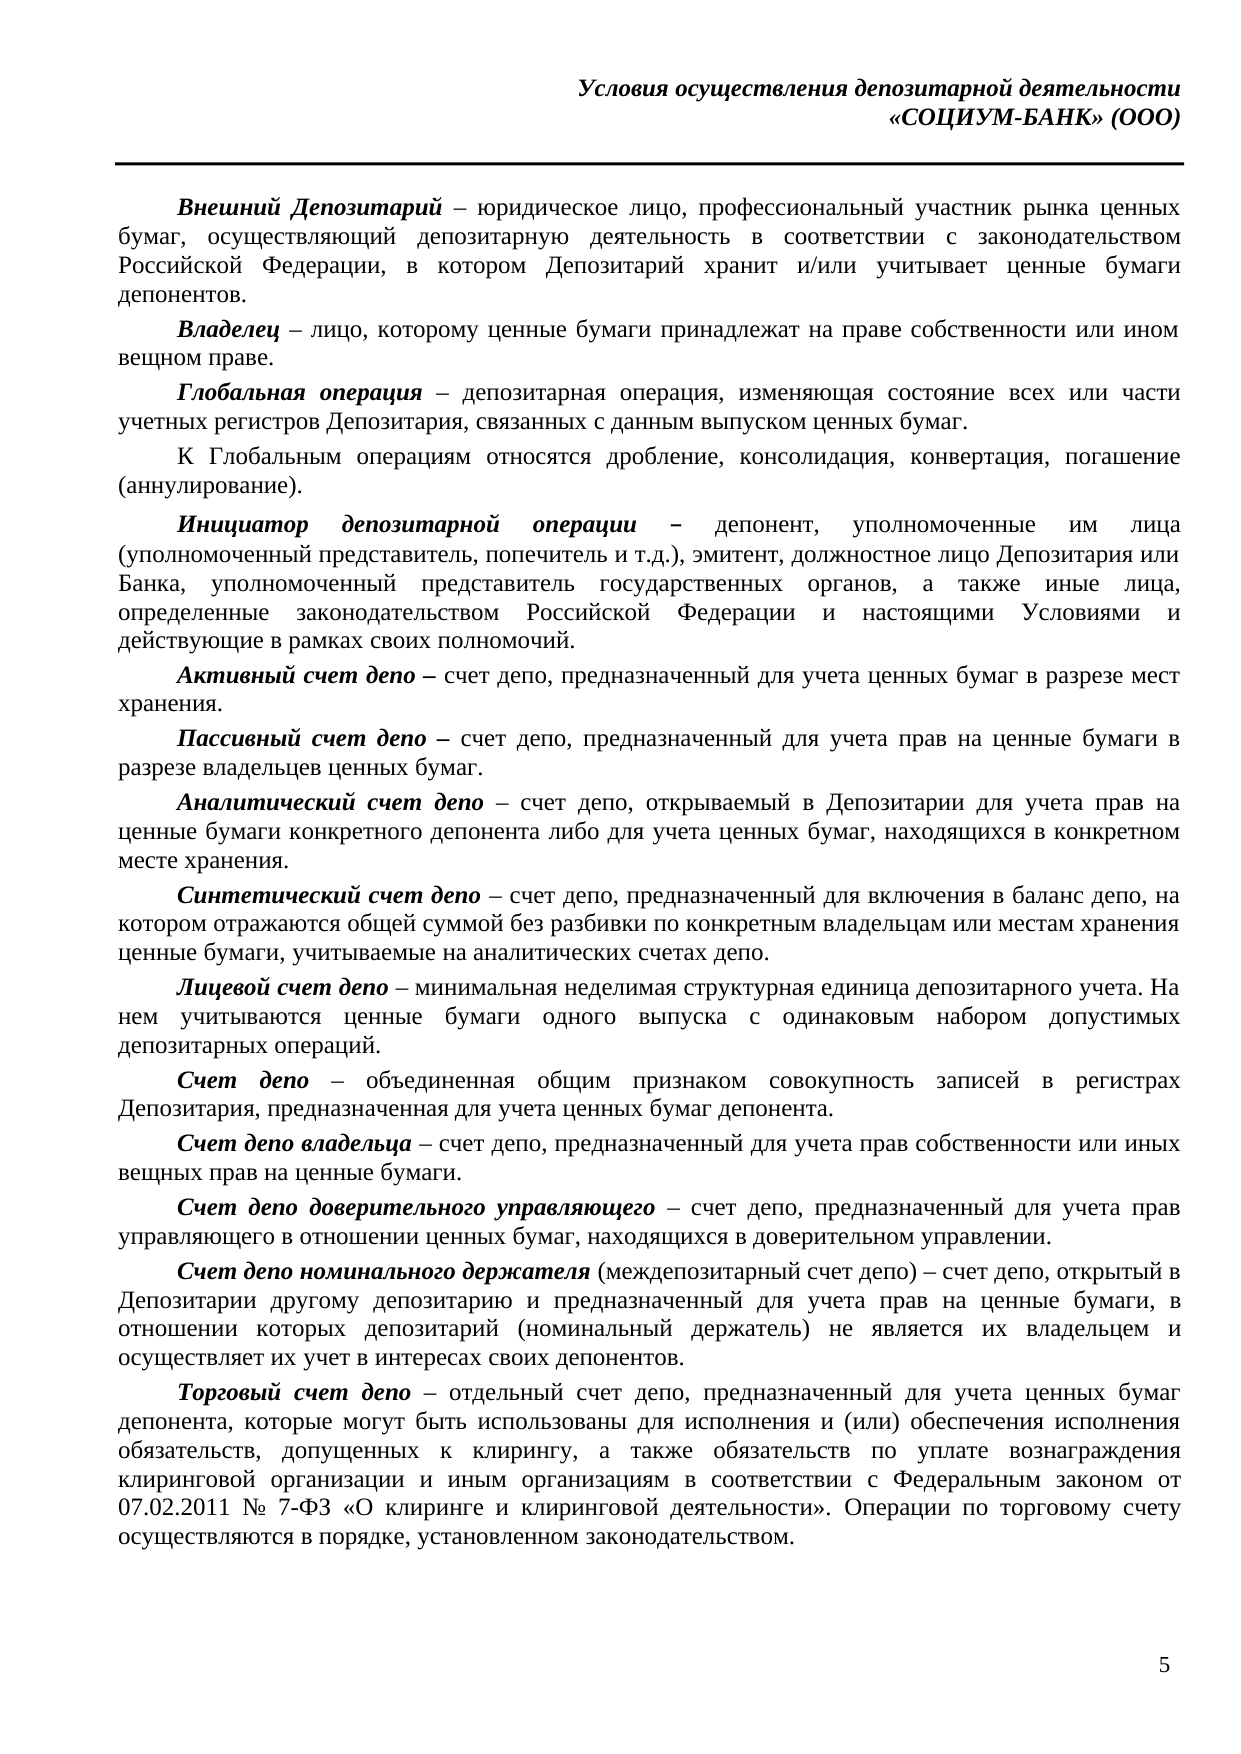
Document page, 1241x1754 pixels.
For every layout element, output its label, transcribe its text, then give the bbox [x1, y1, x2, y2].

text Счет депо доверительного управляющего – счет депо, предназначенный для учета прав управляющего в отношении ценных бумаг, находящихся в доверительном управлении. [118, 1192, 1181, 1250]
text Счет депо – объединенная общим признаком совокупность записей в регистрах Депозитария, предназначенная для учета ценных бумаг депонента. [118, 1065, 1181, 1122]
text Инициатор депозитарной операции – депонент, уполномоченные им лица (уполномоченный представитель, попечитель и т.д.), эмитент, должностное лицо Депозитария или Банка, уполномоченный представитель государственных органов, а также иные лица, определенные законодательством Российской Федерации и настоящими Условиями и действующие в рамках своих полномочий. [118, 505, 1181, 654]
text Глобальная операция – депозитарная операция, изменяющая состояние всех или части учетных регистров Депозитария, связанных с данным выпуском ценных бумаг. [118, 377, 1181, 435]
text Аналитический счет депо – счет депо, открываемый в Депозитарии для учета прав на ценные бумаги конкретного депонента либо для учета ценных бумаг, находящихся в конкретном месте хранения. [118, 787, 1181, 873]
text К Глобальным операциям относятся дробление, консолидация, конвертация, погашение (аннулирование). [118, 441, 1181, 499]
text Синтетический счет депо – счет депо, предназначенный для включения в баланс депо, на котором отражаются общей суммой без разбивки по конкретным владельцам или местам хранения ценные бумаги, учитываемые на аналитических счетах депо. [118, 880, 1181, 966]
text Активный счет депо – счет депо, предназначенный для учета ценных бумаг в разрезе мест хранения. [118, 661, 1181, 717]
text Пассивный счет депо – счет депо, предназначенный для учета прав на ценные бумаги в разрезе владельцев ценных бумаг. [118, 723, 1181, 781]
text Счет депо номинального держателя (междепозитарный счет депо) – счет депо, открытый в Депозитарии другому депозитарию и предназначенный для учета прав на ценные бумаги, в отношении которых депозитарий (номинальный держатель) не является их владельцем и осуществляет их учет в интересах своих депонентов. [118, 1256, 1181, 1371]
text Счет депо владельца – счет депо, предназначенный для учета прав собственности или иных вещных прав на ценные бумаги. [118, 1128, 1181, 1186]
text Владелец – лицо, которому ценные бумаги принадлежат на праве собственности или ином вещном праве. [118, 314, 1180, 371]
text Внешний Депозитарий – юридическое лицо, профессиональный участник рынка ценных бумаг, осуществляющий депозитарную деятельность в соответствии с законодательством Российской Федерации, в котором Депозитарий хранит и/или учитывает ценные бумаги депонентов. [118, 192, 1181, 307]
text Торговый счет депо – отдельный счет депо, предназначенный для учета ценных бумаг депонента, которые могут быть использованы для исполнения и (или) обеспечения исполнения обязательств, допущенных к клирингу, а также обязательств по уплате вознаграждения клиринговой организации и иным организациям в соответствии с Федеральным законом от 07.02.2011 № 7-ФЗ «О клиринге и клиринговой деятельности». Операции по торговому счету осуществляются в порядке, установленном законодательством. [118, 1377, 1181, 1550]
text Лицевой счет депо – минимальная неделимая структурная единица депозитарного учета. На нем учитываются ценные бумаги одного выпуска с одинаковым набором допустимых депозитарных операций. [118, 972, 1181, 1058]
